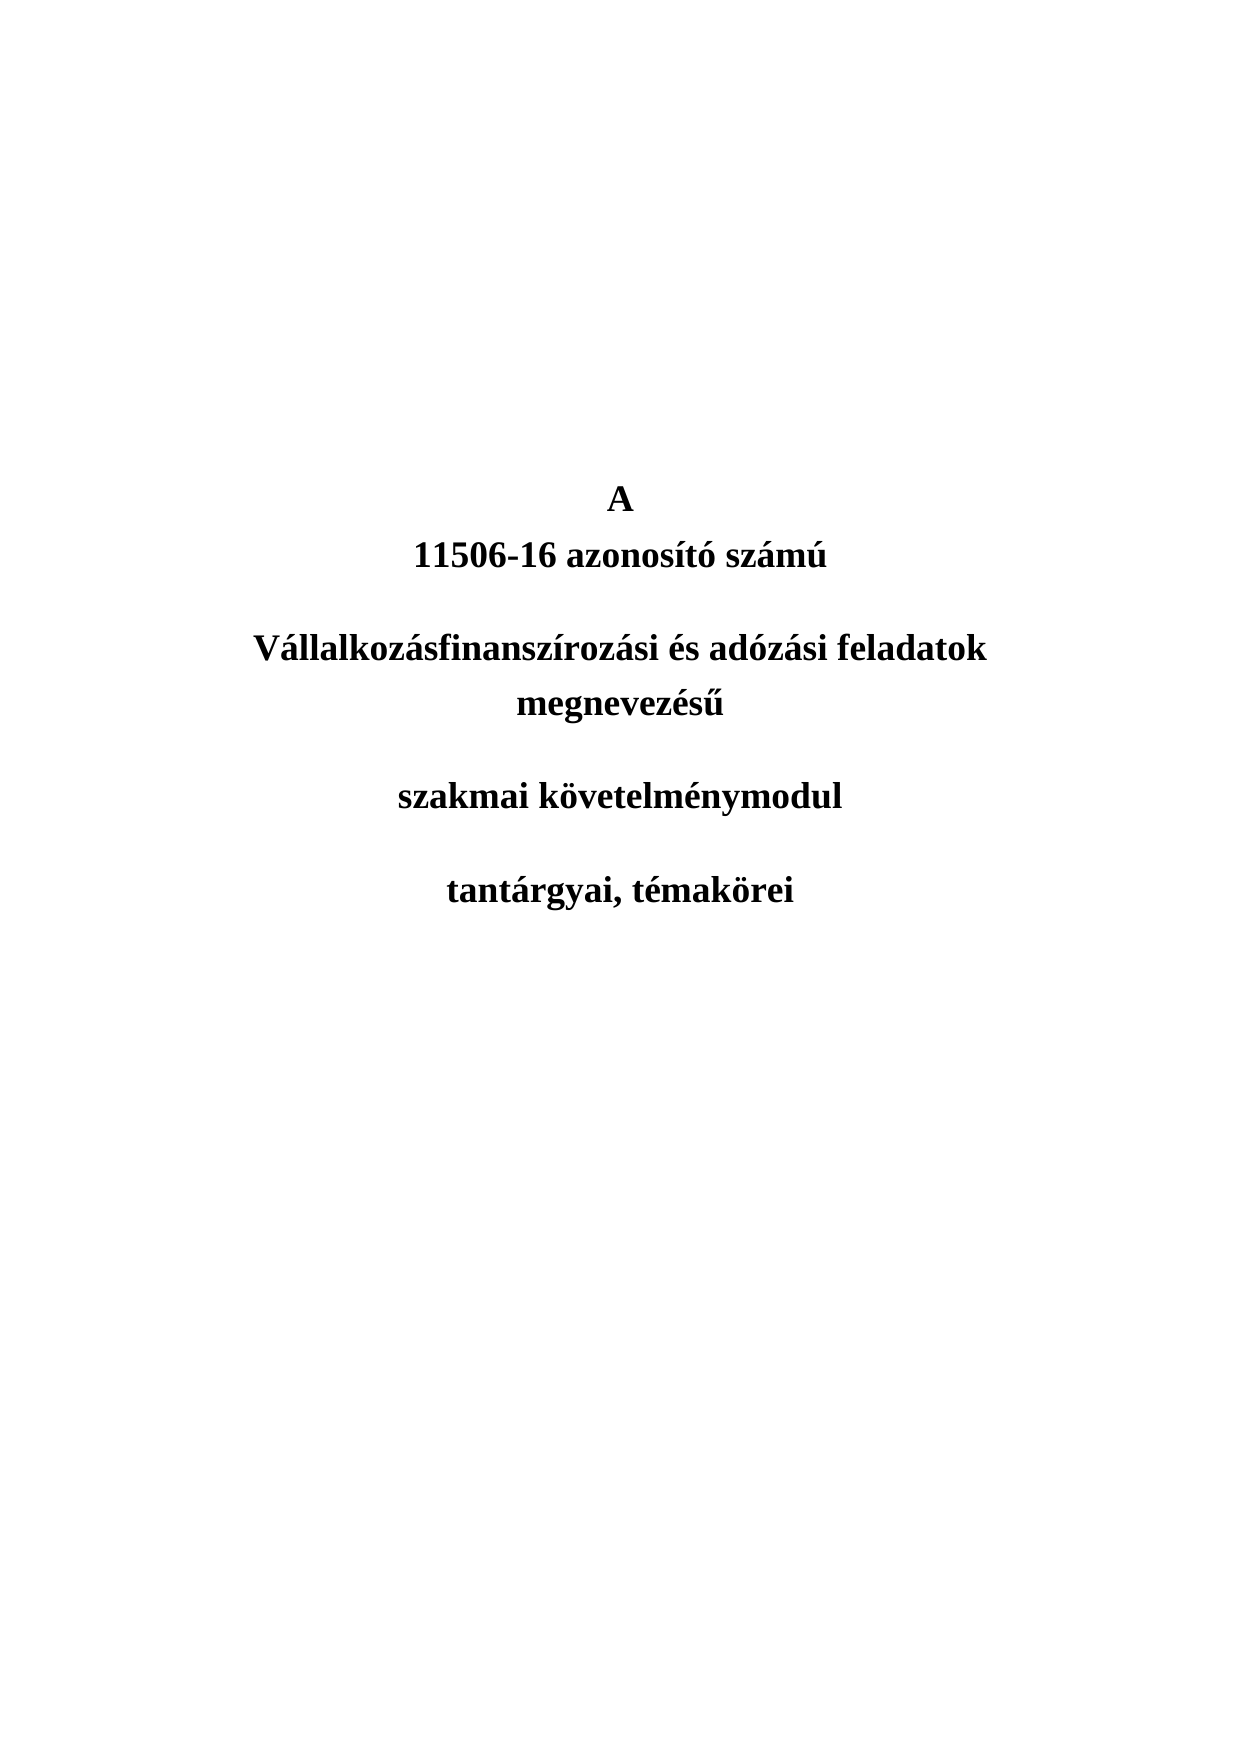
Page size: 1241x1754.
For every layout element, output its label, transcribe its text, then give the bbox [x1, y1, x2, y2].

text megnevezésű [148, 681, 1093, 724]
text tantárgyai, témakörei [148, 867, 1093, 910]
text Vállalkozásfinanszírozási és adózási feladatok [148, 625, 1093, 668]
text 11506-16 azonosító számú [148, 532, 1093, 575]
text A [148, 476, 1093, 519]
text szakmai követelménymodul [148, 774, 1093, 817]
